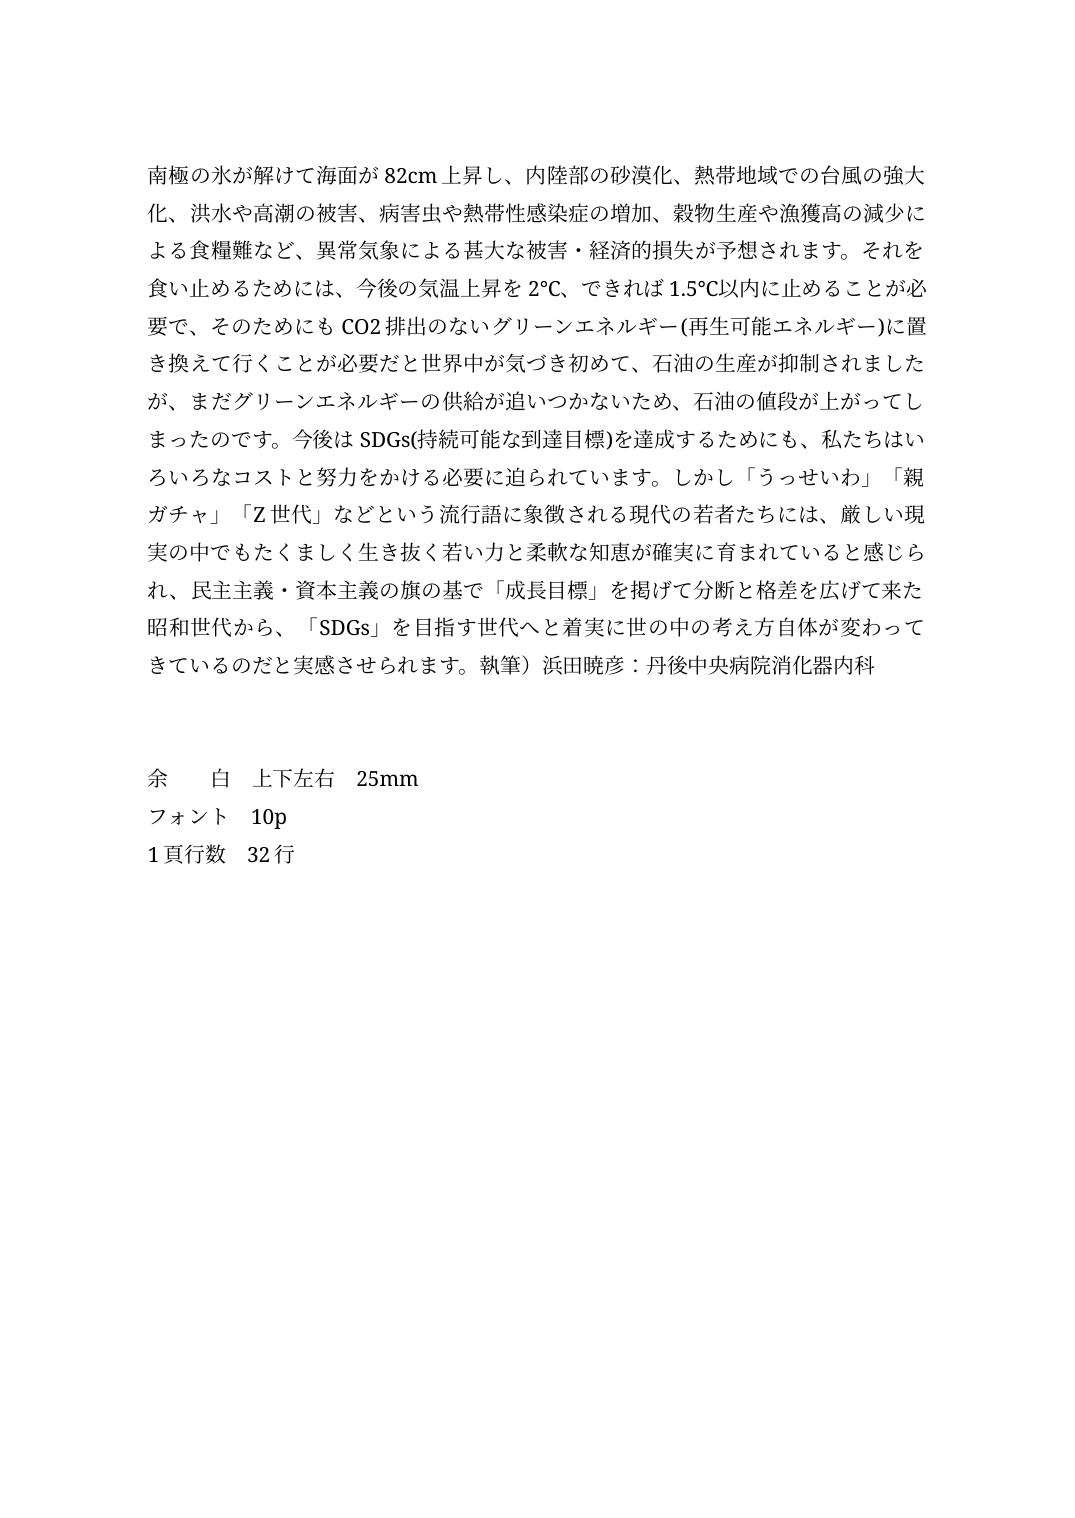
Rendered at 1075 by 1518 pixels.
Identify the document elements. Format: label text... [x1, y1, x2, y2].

text 余 白 上下左右 25mm [148, 759, 927, 797]
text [148, 156, 927, 683]
text フォント 10p [148, 797, 927, 834]
text 1頁行数 32行 [148, 834, 927, 872]
